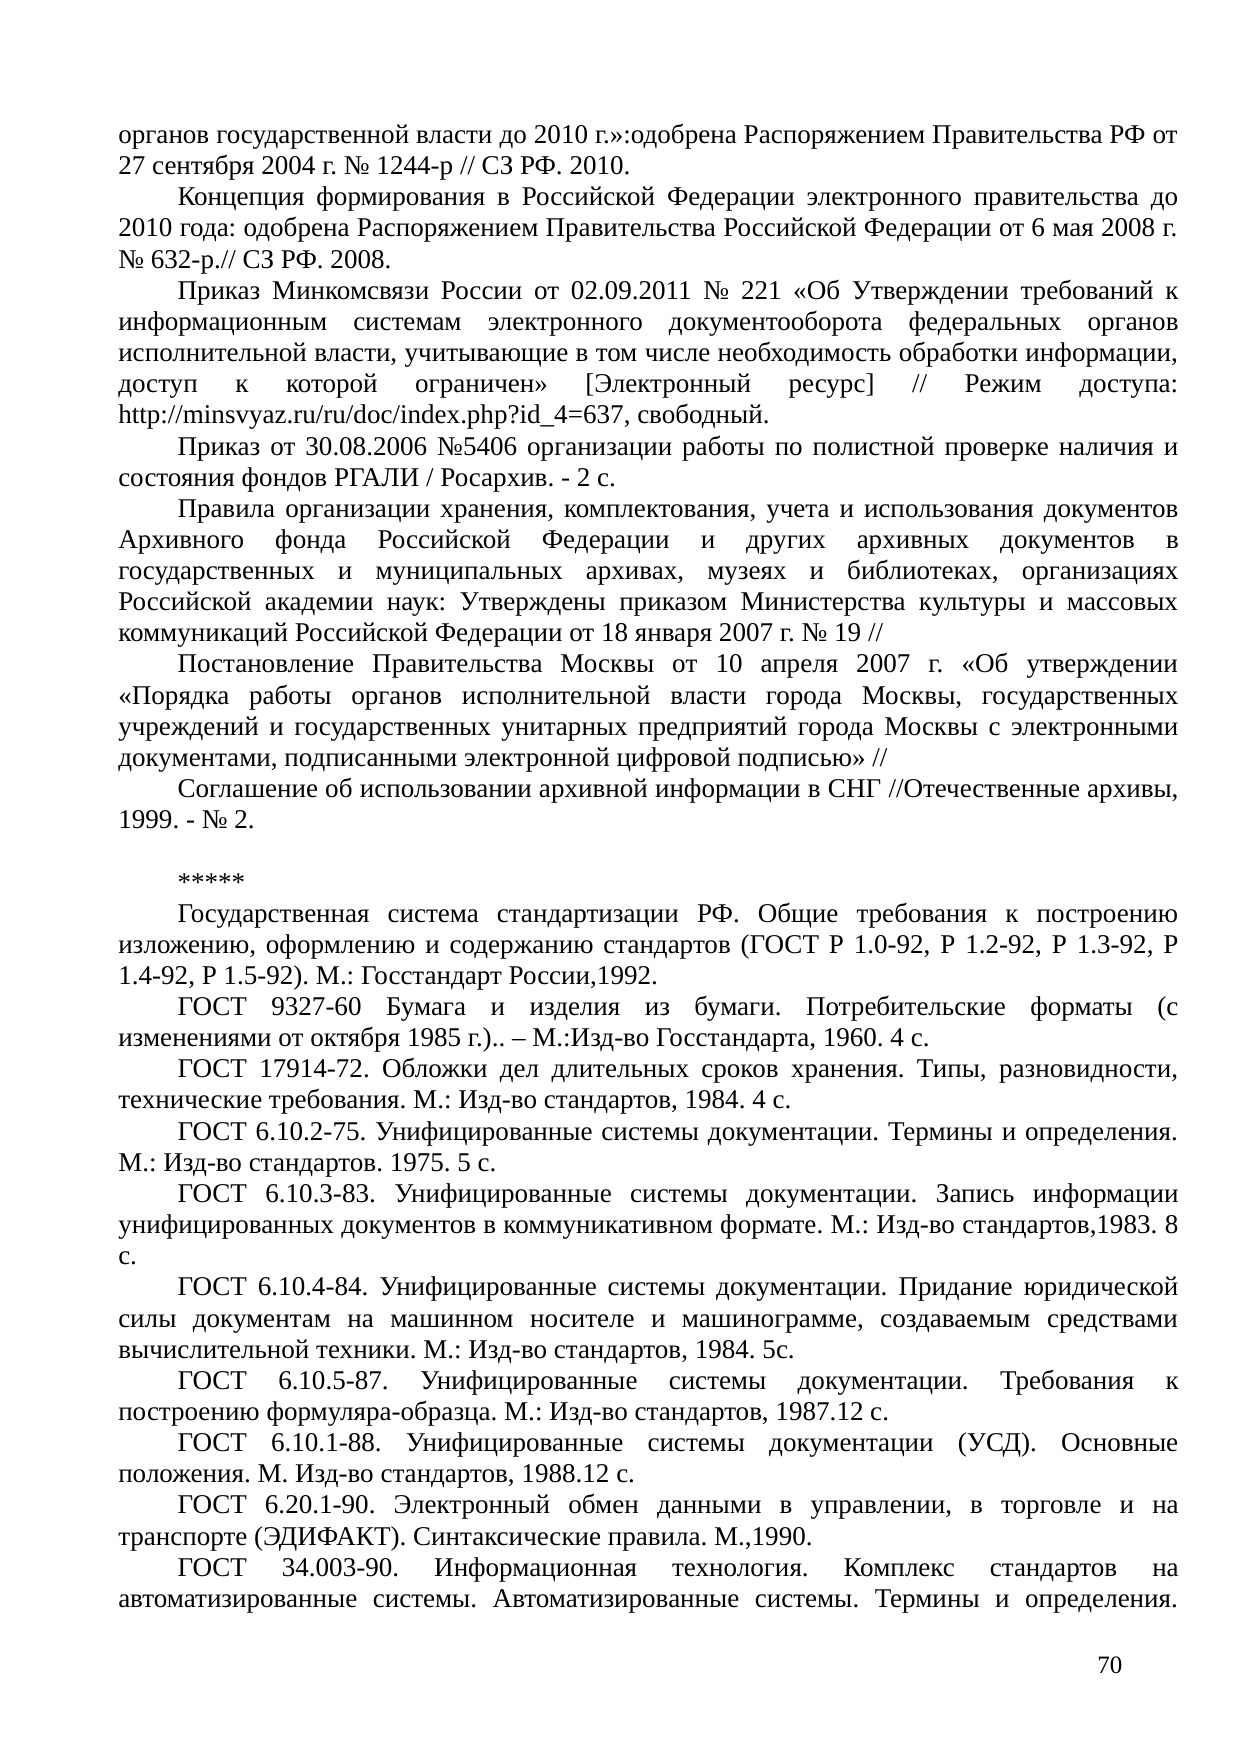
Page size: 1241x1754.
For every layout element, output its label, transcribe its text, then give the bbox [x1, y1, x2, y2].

text ***** [118, 866, 1179, 897]
text ГОСТ 6.10.2-75. Унифицированные системы документации. Термины и определения. М.: Изд-во стандартов. 1975. 5 с. [118, 1115, 1179, 1177]
text Постановление Правительства Москвы от 10 апреля 2007 г. «Об утверждении «Порядка работы органов исполнительной власти города Москвы, государственных учреждений и государственных унитарных предприятий города Москвы с электронными документами, подписанными электронной цифровой подписью» // [118, 648, 1179, 772]
text Правила организации хранения, комплектования, учета и использования документов Архивного фонда Российской Федерации и других архивных документов в государственных и муниципальных архивах, музеях и библиотеках, организациях Российской академии наук: Утверждены приказом Министерства культуры и массовых коммуникаций Российской Федерации от 18 января 2007 г. № 19 // [118, 492, 1179, 648]
text Государственная система стандартизации РФ. Общие требования к построению изложению, оформлению и содержанию стандартов (ГОСТ Р 1.0-92, Р 1.2-92, Р 1.3-92, Р 1.4-92, Р 1.5-92). М.: Госстандарт России,1992. [118, 897, 1179, 990]
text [118, 118, 1179, 180]
text ГОСТ 6.20.1-90. Электронный обмен данными в управлении, в торговле и на транспорте (ЭДИФАКТ). Синтаксические правила. М.,1990. [118, 1488, 1179, 1551]
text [118, 1551, 1179, 1613]
text Концепция формирования в Российской Федерации электронного правительства до 2010 года: одобрена Распоряжением Правительства Российской Федерации от 6 мая 2008 г. № 632-р.// СЗ РФ. 2008. [118, 180, 1179, 274]
text Приказ от 30.08.2006 №5406 организации работы по полистной проверке наличия и состояния фондов РГАЛИ / Росархив. - 2 с. [118, 429, 1179, 492]
text ГОСТ 6.10.3-83. Унифицированные системы документации. Запись информации унифицированных документов в коммуникативном формате. М.: Изд-во стандартов,1983. 8 с. [118, 1177, 1179, 1271]
text ГОСТ 6.10.1-88. Унифицированные системы документации (УСД). Основные положения. М. Изд-во стандартов, 1988.12 с. [118, 1426, 1179, 1488]
text ГОСТ 9327-60 Бумага и изделия из бумаги. Потребительские форматы (с изменениями от октября 1985 г.).. – М.:Изд-во Госстандарта, 1960. 4 с. [118, 990, 1179, 1052]
text ГОСТ 6.10.4-84. Унифицированные системы документации. Придание юридической силы документам на машинном носителе и машинограмме, создаваемым средствами вычислительной техники. М.: Изд-во стандартов, 1984. 5с. [118, 1271, 1179, 1364]
text Соглашение об использовании архивной информации в СНГ //Отечественные архивы, 1999. - № 2. [118, 772, 1179, 834]
text ГОСТ 6.10.5-87. Унифицированные системы документации. Требования к построению формуляра-образца. М.: Изд-во стандартов, 1987.12 с. [118, 1364, 1179, 1426]
text Приказ Минкомсвязи России от 02.09.2011 № 221 «Об Утверждении требований к информационным системам электронного документооборота федеральных органов исполнительной власти, учитывающие в том числе необходимость обработки информации, доступ к которой ограничен» [Электронный ресурс] // Режим доступа: http://minsvyaz.ru/ru/doc/index.php?id_4=637, свободный. [118, 274, 1179, 429]
text ГОСТ 17914-72. Обложки дел длительных сроков хранения. Типы, разновидности, технические требования. М.: Изд-во стандартов, 1984. 4 с. [118, 1052, 1179, 1115]
